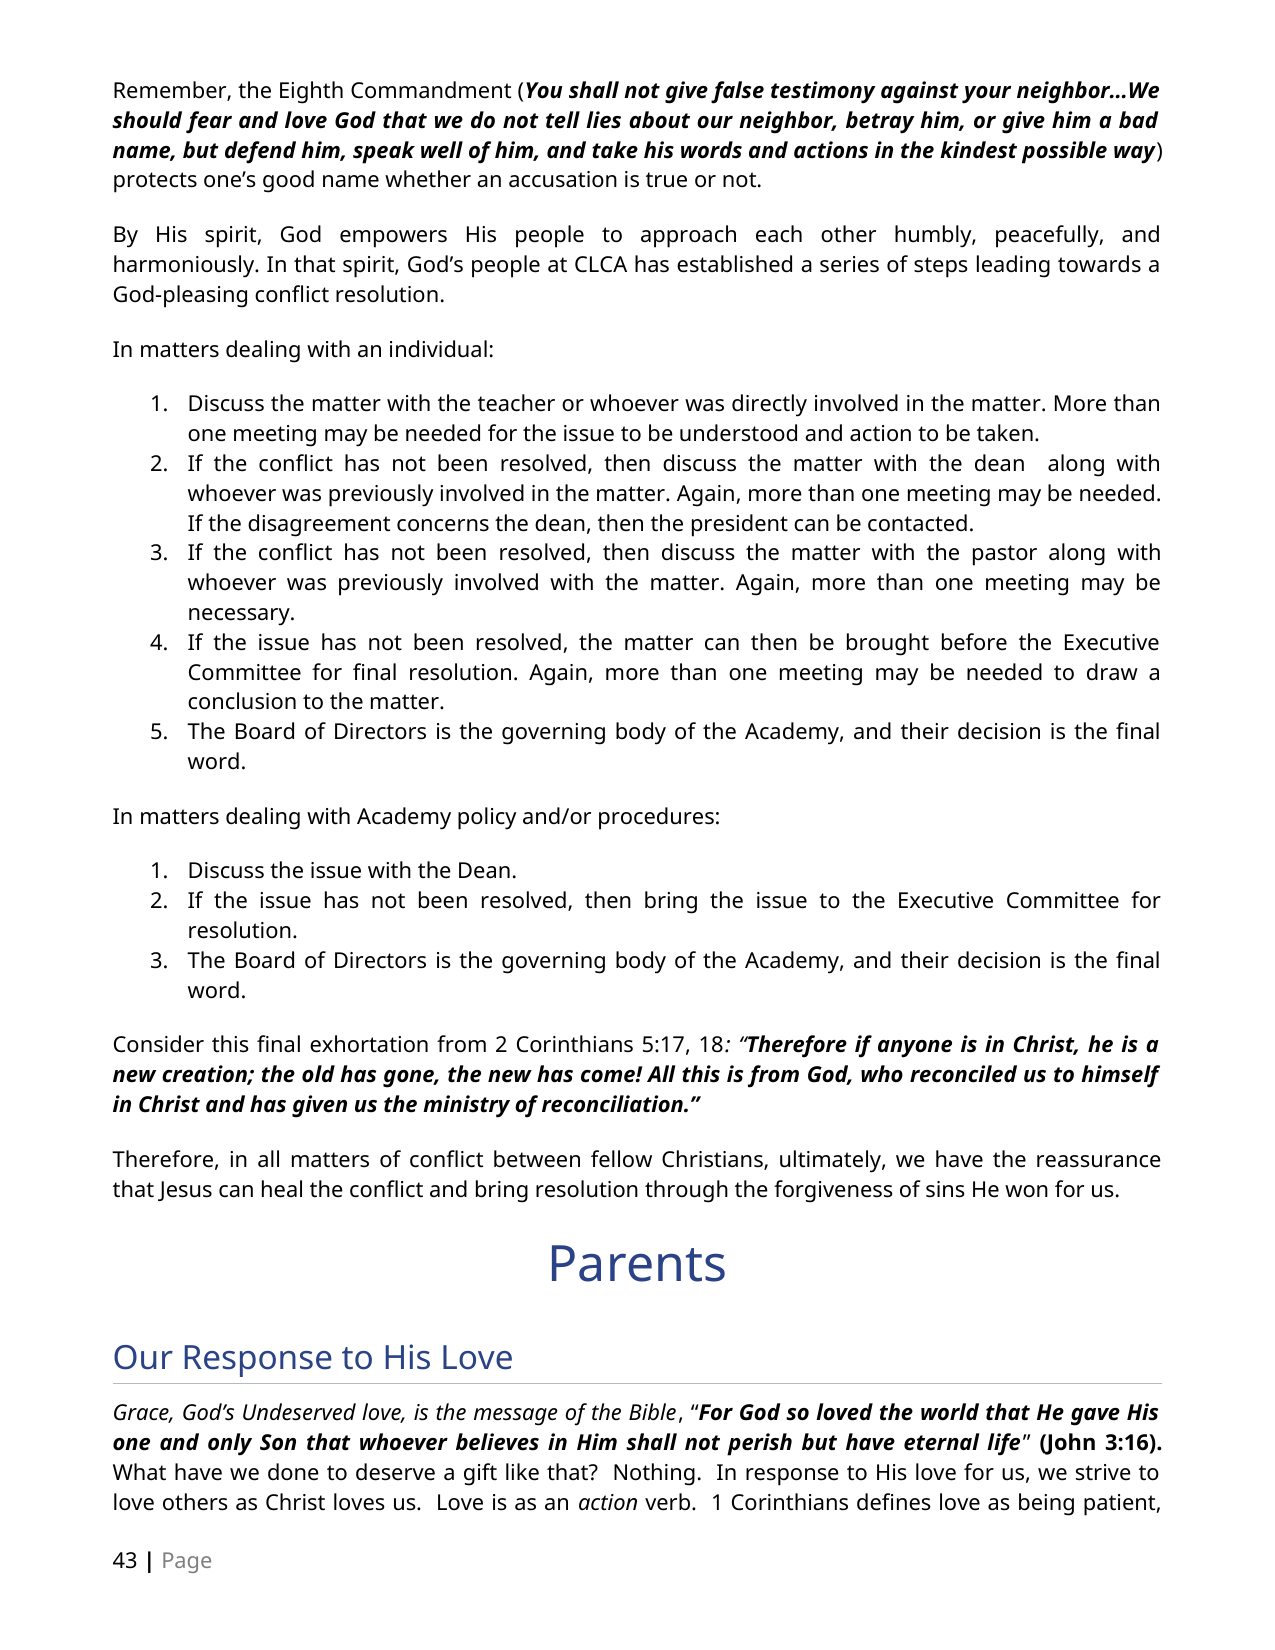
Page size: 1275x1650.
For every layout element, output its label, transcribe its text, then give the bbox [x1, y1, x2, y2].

list Discuss the matter with the teacher or whoever was directly involved in the matter. More than one meeting may be needed for the issue to be understood and action to be taken. [150, 388, 1162, 448]
subtitle Our Response to His Love [112, 1334, 1162, 1384]
text In matters dealing with Academy policy and/or procedures: [112, 801, 1162, 830]
text Therefore, in all matters of conflict between fellow Christians, ultimately, we have the reassurance that Jesus can heal the conflict and bring resolution through the forgiveness of sins He won for us. [112, 1144, 1162, 1203]
list If the conflict has not been resolved, then discuss the matter with the dean along with whoever was previously involved in the matter. Again, more than one meeting may be needed. If the disagreement concerns the dean, then the president can be contacted. [150, 448, 1162, 537]
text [112, 75, 1162, 194]
list If the issue has not been resolved, then bring the issue to the Executive Committee for resolution. [150, 885, 1162, 945]
list If the issue has not been resolved, the matter can then be brought before the Executive Committee for final resolution. Again, more than one meeting may be needed to draw a conclusion to the matter. [150, 627, 1162, 716]
list The Board of Directors is the governing body of the Academy, and their decision is the final word. [150, 716, 1162, 776]
text Consider this final exhortation from 2 Corinthians 5:17, 18: “Therefore if anyone is in Christ, he is a new creation; the old has gone, the new has come! All this is from God, who reconciled us to himself in Christ and has given us the ministry of reconciliation.” [112, 1029, 1162, 1119]
list Discuss the issue with the Dean. [150, 855, 1162, 885]
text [112, 1397, 1162, 1516]
text By His spirit, God empowers His people to approach each other humbly, peacefully, and harmoniously. In that spirit, God’s people at CLCA has established a series of steps leading towards a God-pleasing conflict resolution. [112, 219, 1162, 308]
text In matters dealing with an individual: [112, 333, 1162, 363]
title Parents [112, 1228, 1162, 1296]
list The Board of Directors is the governing body of the Academy, and their decision is the final word. [150, 945, 1162, 1004]
list If the conflict has not been resolved, then discuss the matter with the pastor along with whoever was previously involved with the matter. Again, more than one meeting may be necessary. [150, 537, 1162, 627]
